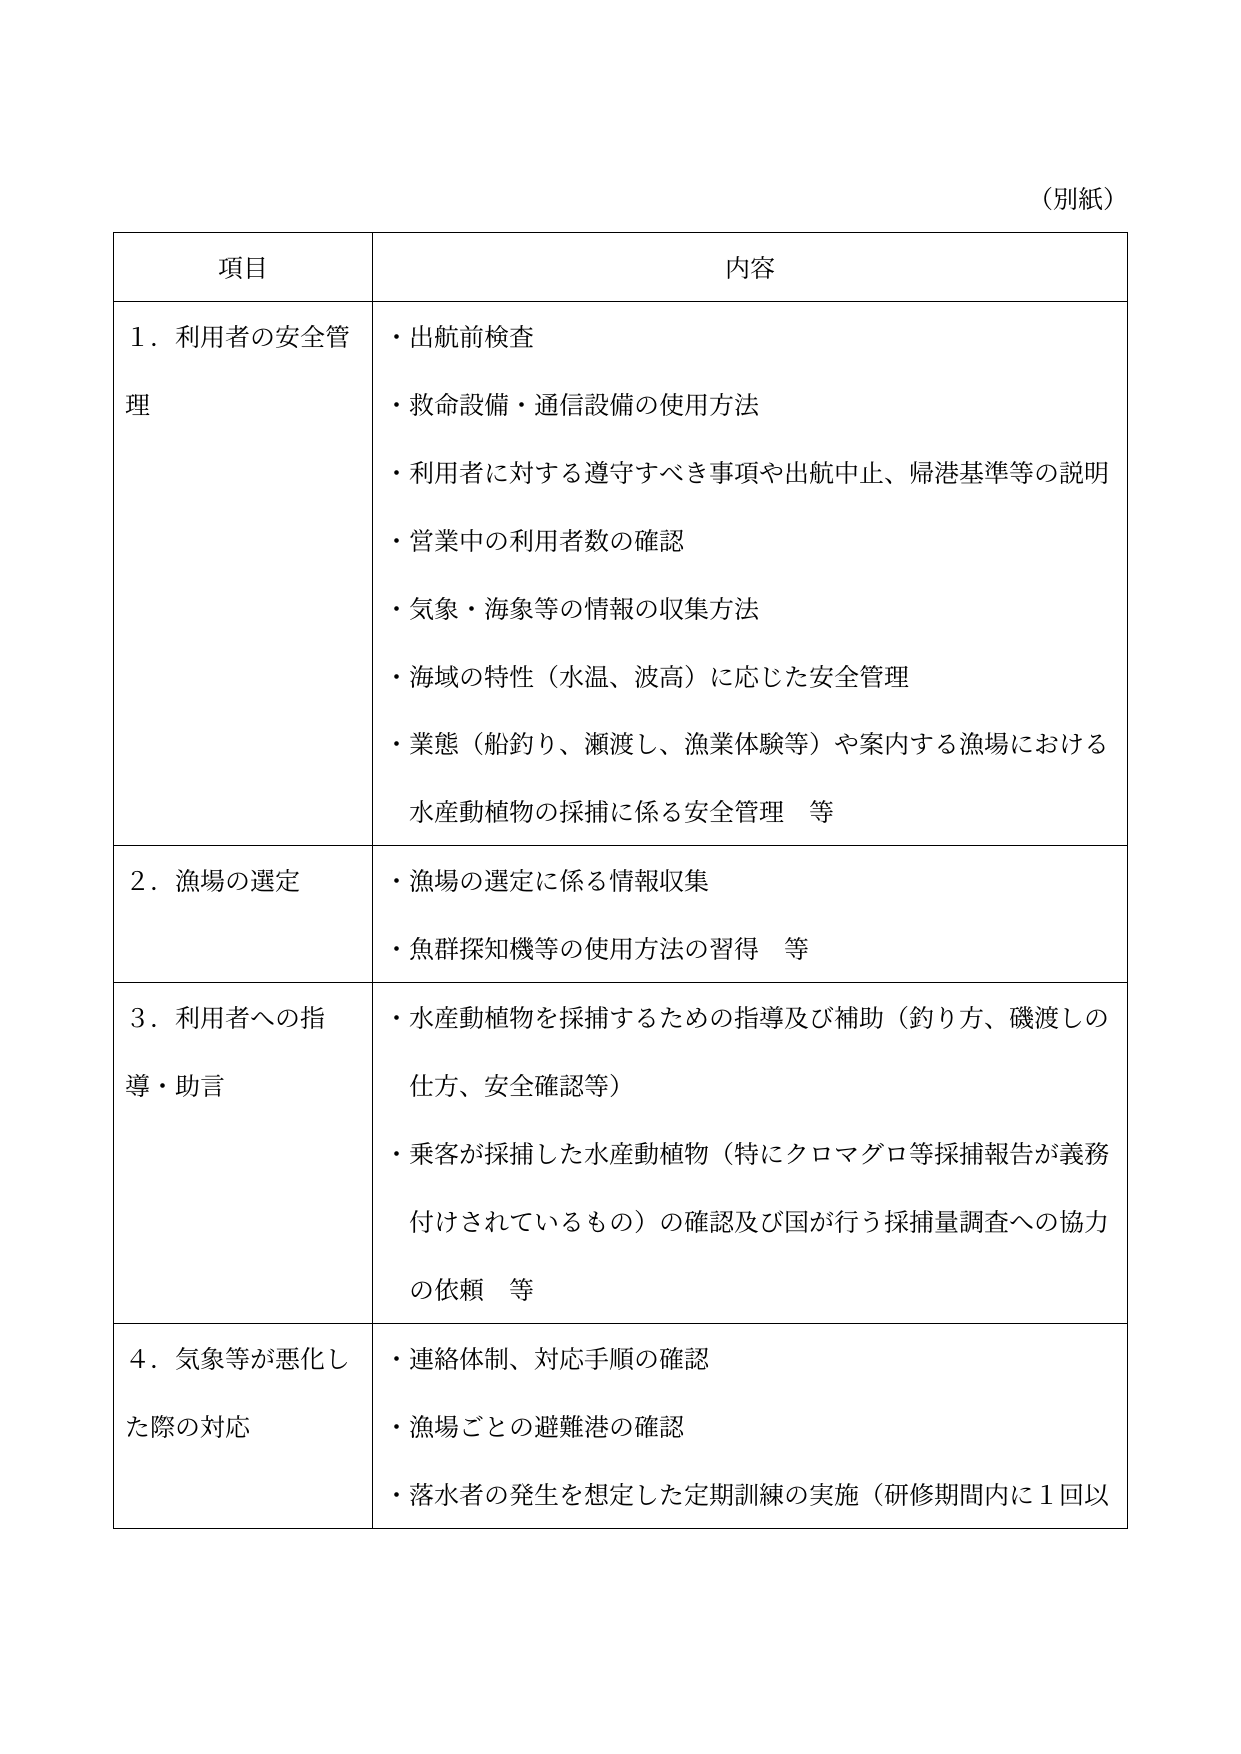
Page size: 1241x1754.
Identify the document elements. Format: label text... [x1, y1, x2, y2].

table_header 内容 [373, 233, 1127, 301]
table_cell １．利用者の安全管理 [114, 302, 372, 845]
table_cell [373, 1324, 1127, 1527]
table_cell ２．漁場の選定 [114, 846, 372, 982]
table_cell ・漁場の選定に係る情報収集 ・魚群探知機等の使用方法の習得 等 [373, 846, 1127, 982]
table_cell ３．利用者への指導・助言 [114, 983, 372, 1323]
table_cell ４．気象等が悪化した際の対応 [114, 1324, 372, 1527]
table_cell ・出航前検査 ・救命設備・通信設備の使用方法 ・利用者に対する遵守すべき事項や出航中止、帰港基準等の説明 ・営業中の利用者数の確認 ・気象・海象等の情報の収集方法 ・海域の特性（水温、波高）に応じた安全管理 ・業態（船釣り、瀬渡し、漁業体験等）や案内する漁場における水産動植物の採捕に係る安全管理 等 [373, 302, 1127, 845]
table_header 項目 [114, 233, 372, 301]
table_cell ・水産動植物を採捕するための指導及び補助（釣り方、磯渡しの仕方、安全確認等） ・乗客が採捕した水産動植物（特にクロマグロ等採捕報告が義務付けされているもの）の確認及び国が行う採捕量調査への協力の依頼 等 [373, 983, 1127, 1323]
text （別紙） [112, 164, 1128, 232]
